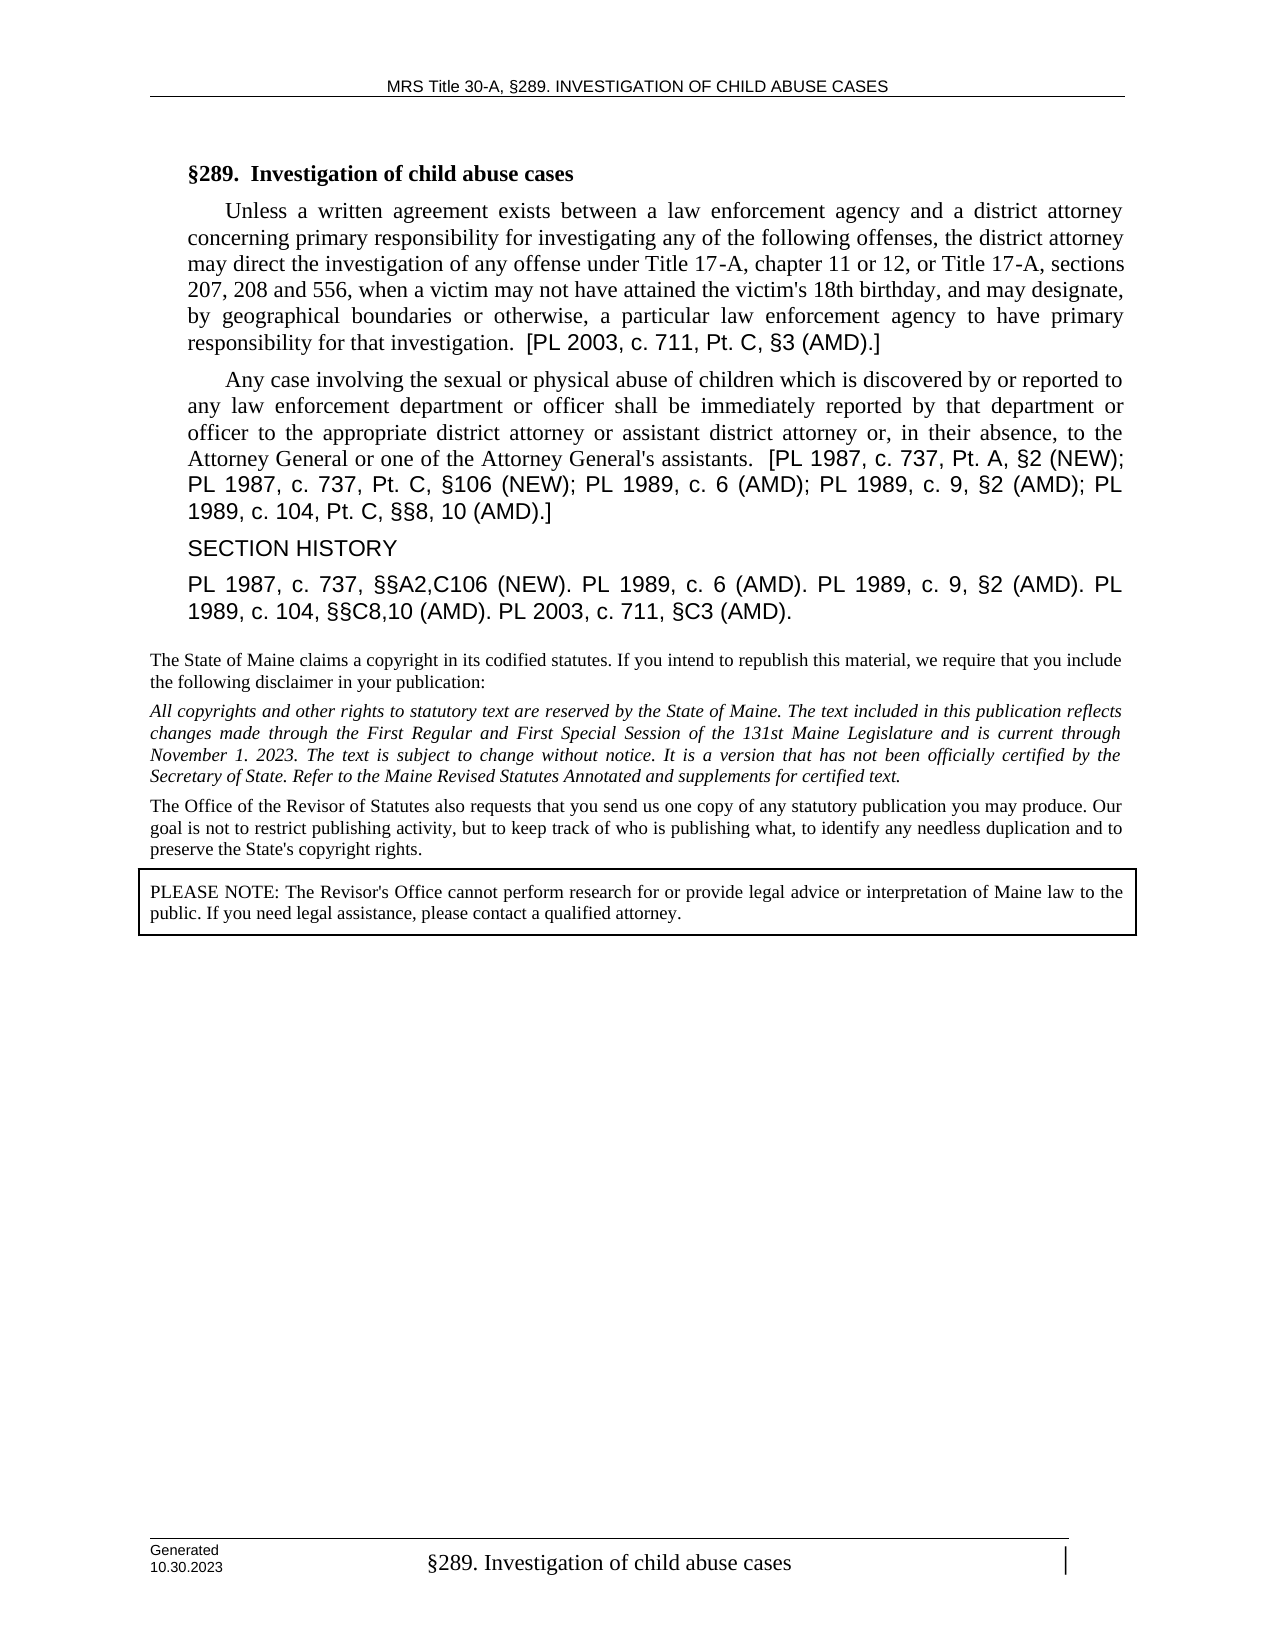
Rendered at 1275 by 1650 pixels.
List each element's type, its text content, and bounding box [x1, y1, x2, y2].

text PL 1987, c. 737, §§A2,C106 (NEW). PL 1989, c. 6 (AMD). PL 1989, c. 9, §2 (AMD). PL 1989, c. 104, §§C8,10 (AMD). PL 2003, c. 711, §C3 (AMD). [187, 571, 1125, 624]
text The State of Maine claims a copyright in its codified statutes. If you intend to republish this material, we require that you include the following disclaimer in your publication: [150, 649, 1125, 692]
text SECTION HISTORY [187, 534, 1125, 561]
text The Office of the Revisor of Statutes also requests that you send us one copy of any statutory publication you may produce. Our goal is not to restrict publishing activity, but to keep track of who is publishing what, to identify any needless duplication and to preserve the State's copyright rights. [150, 795, 1125, 860]
text Unless a written agreement exists between a law enforcement agency and a district attorney concerning primary responsibility for investigating any of the following offenses, the district attorney may direct the investigation of any offense under Title 17‑A, chapter 11 or 12, or Title 17‑A, sections 207, 208 and 556, when a victim may not have attained the victim's 18th birthday, and may designate, by geographical boundaries or otherwise, a particular law enforcement agency to have primary responsibility for that investigation. [PL 2003, c. 711, Pt. C, §3 (AMD).] [187, 197, 1125, 355]
text PLEASE NOTE: The Revisor's Office cannot perform research for or provide legal advice or interpretation of Maine law to the public. If you need legal assistance, please contact a qualified attorney. [140, 870, 1135, 934]
text Any case involving the sexual or physical abuse of children which is discovered by or reported to any law enforcement department or officer shall be immediately reported by that department or officer to the appropriate district attorney or assistant district attorney or, in their absence, to the Attorney General or one of the Attorney General's assistants. [PL 1987, c. 737, Pt. A, §2 (NEW); PL 1987, c. 737, Pt. C, §106 (NEW); PL 1989, c. 6 (AMD); PL 1989, c. 9, §2 (AMD); PL 1989, c. 104, Pt. C, §§8, 10 (AMD).] [187, 366, 1125, 524]
text All copyrights and other rights to statutory text are reserved by the State of Maine. The text included in this publication reflects changes made through the First Regular and First Special Session of the 131st Maine Legislature and is current through November 1. 2023 . The text is subject to change without notice. It is a version that has not been officially certified by the Secretary of State. Refer to the Maine Revised Statutes Annotated and supplements for certified text. [150, 700, 1125, 787]
text §289. Investigation of child abuse cases [187, 160, 1125, 187]
